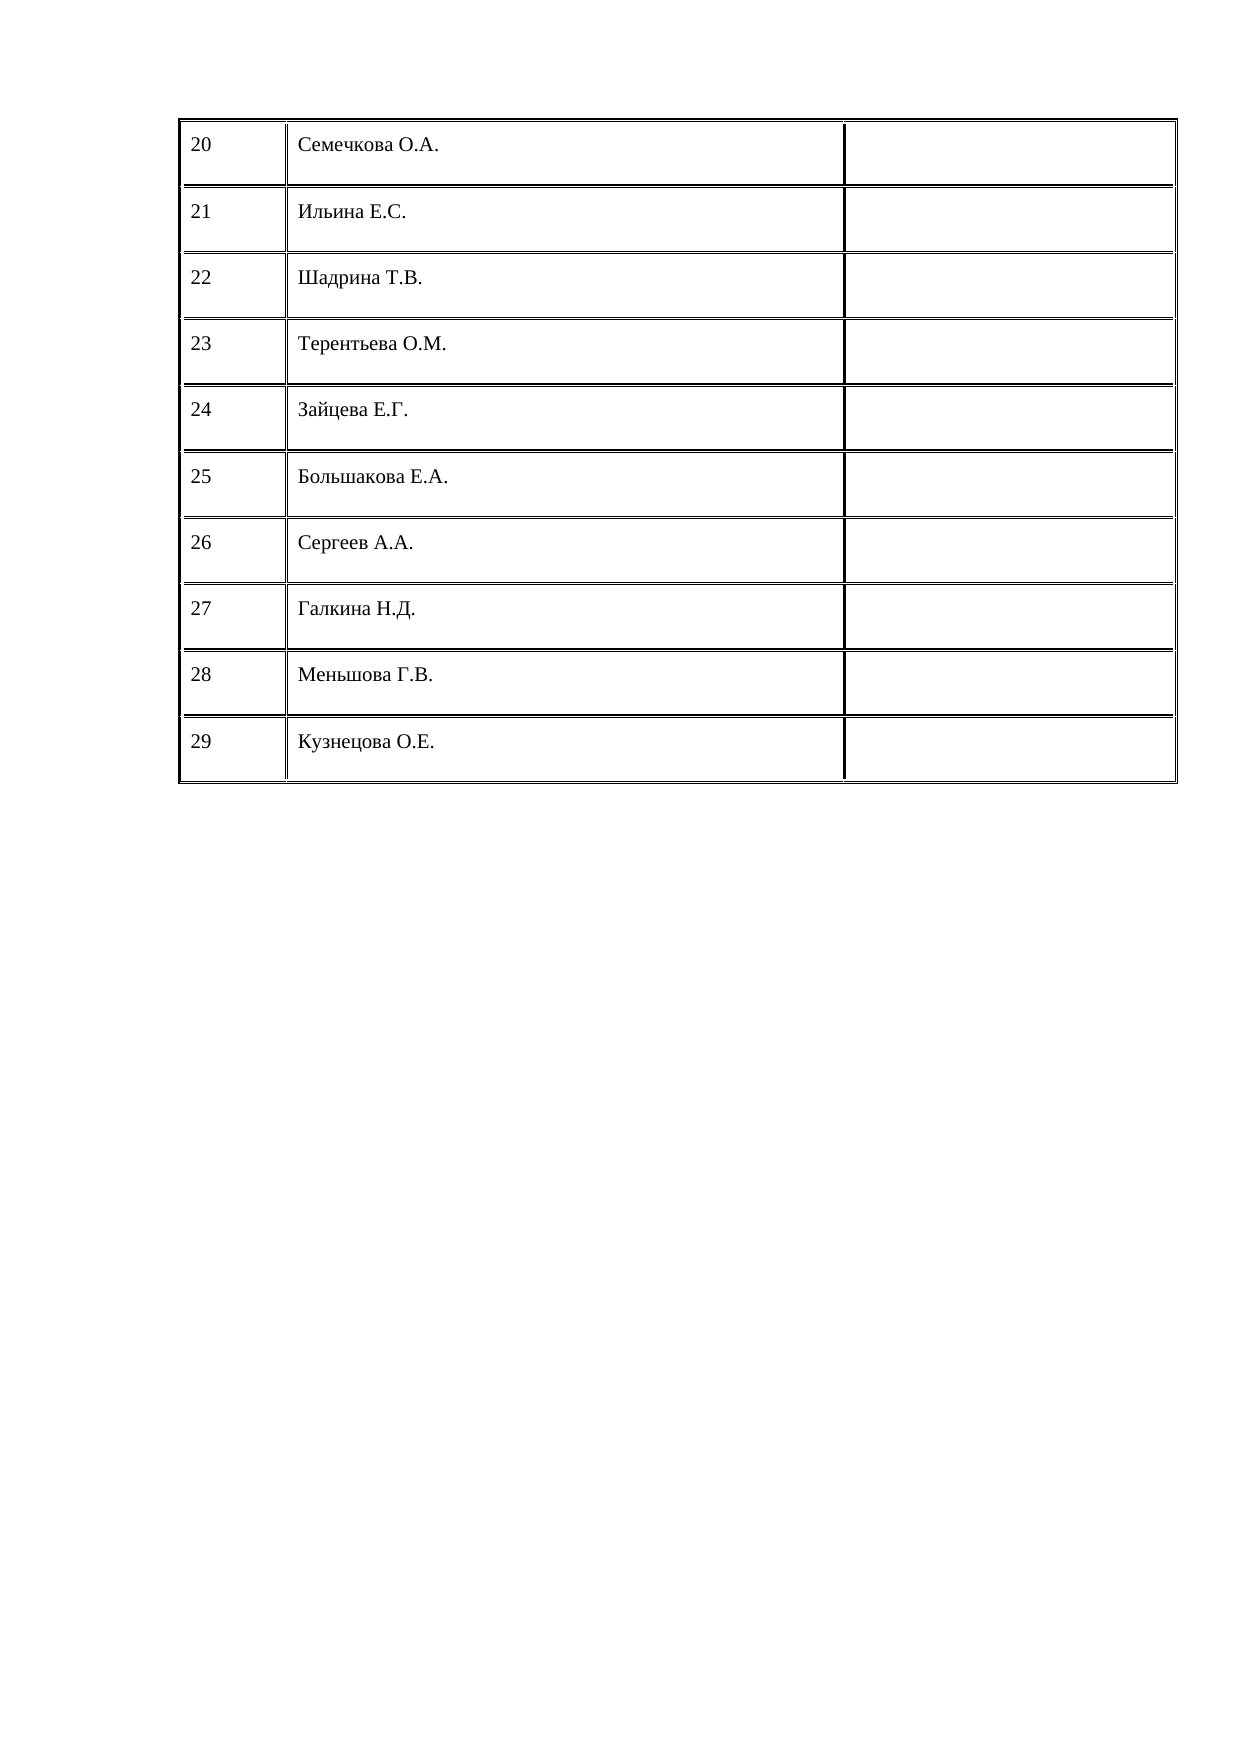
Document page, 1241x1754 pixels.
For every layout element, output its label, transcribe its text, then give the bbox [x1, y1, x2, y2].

table_cell Зайцева Е.Г. [288, 387, 843, 449]
table_cell [844, 714, 1175, 781]
table_cell [846, 184, 1175, 251]
table_cell 22 [180, 251, 287, 317]
table_cell 29 [181, 714, 287, 781]
table_cell 24 [181, 383, 285, 449]
table_cell Большакова Е.А. [288, 453, 843, 516]
table_cell Меньшова Г.В. [288, 652, 843, 714]
table_cell [844, 582, 1176, 648]
table_cell [844, 251, 1176, 317]
table_cell Галкина Н.Д. [288, 585, 843, 648]
table_cell 27 [180, 582, 287, 648]
table_cell [844, 516, 1176, 582]
table_cell Сергеев А.А. [288, 519, 843, 582]
table_cell [846, 383, 1175, 449]
table_cell Кузнецова О.Е. [287, 718, 844, 781]
table_cell [844, 122, 1175, 184]
table_cell Ильина Е.С. [288, 188, 843, 251]
table_cell [846, 449, 1175, 516]
table_cell 23 [180, 317, 287, 383]
table_cell 20 [181, 122, 287, 184]
table_cell [844, 317, 1176, 383]
table_cell Шадрина Т.В. [288, 254, 843, 317]
table_cell 26 [180, 516, 287, 582]
table_cell Семечкова О.А. [287, 120, 844, 184]
table_cell 25 [181, 449, 285, 516]
table_cell 28 [181, 648, 285, 714]
table_cell 21 [181, 184, 285, 251]
table_cell Терентьева О.М. [288, 320, 843, 383]
table_cell [846, 648, 1175, 714]
